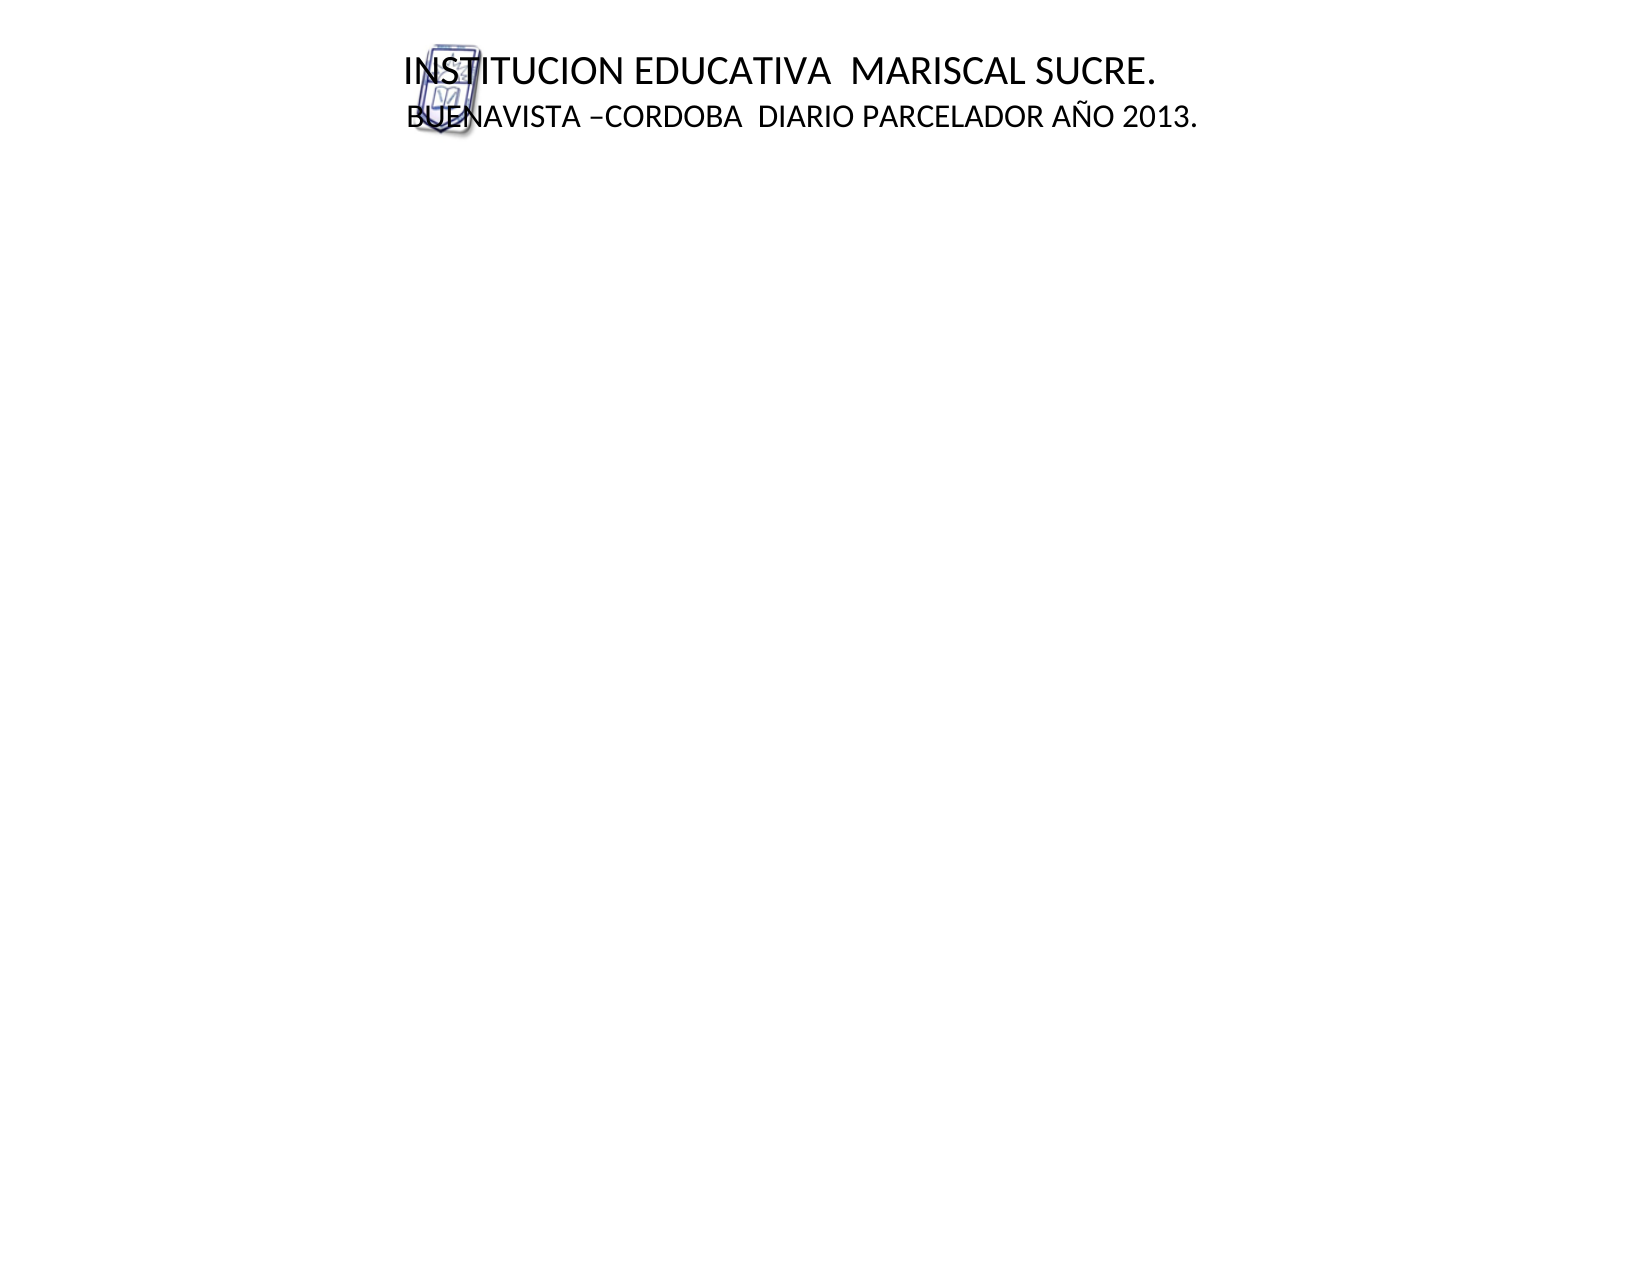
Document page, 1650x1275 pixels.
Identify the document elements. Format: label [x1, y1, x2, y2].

picture [411, 108, 419, 115]
picture [411, 117, 420, 125]
picture [410, 35, 495, 153]
picture [489, 109, 495, 119]
